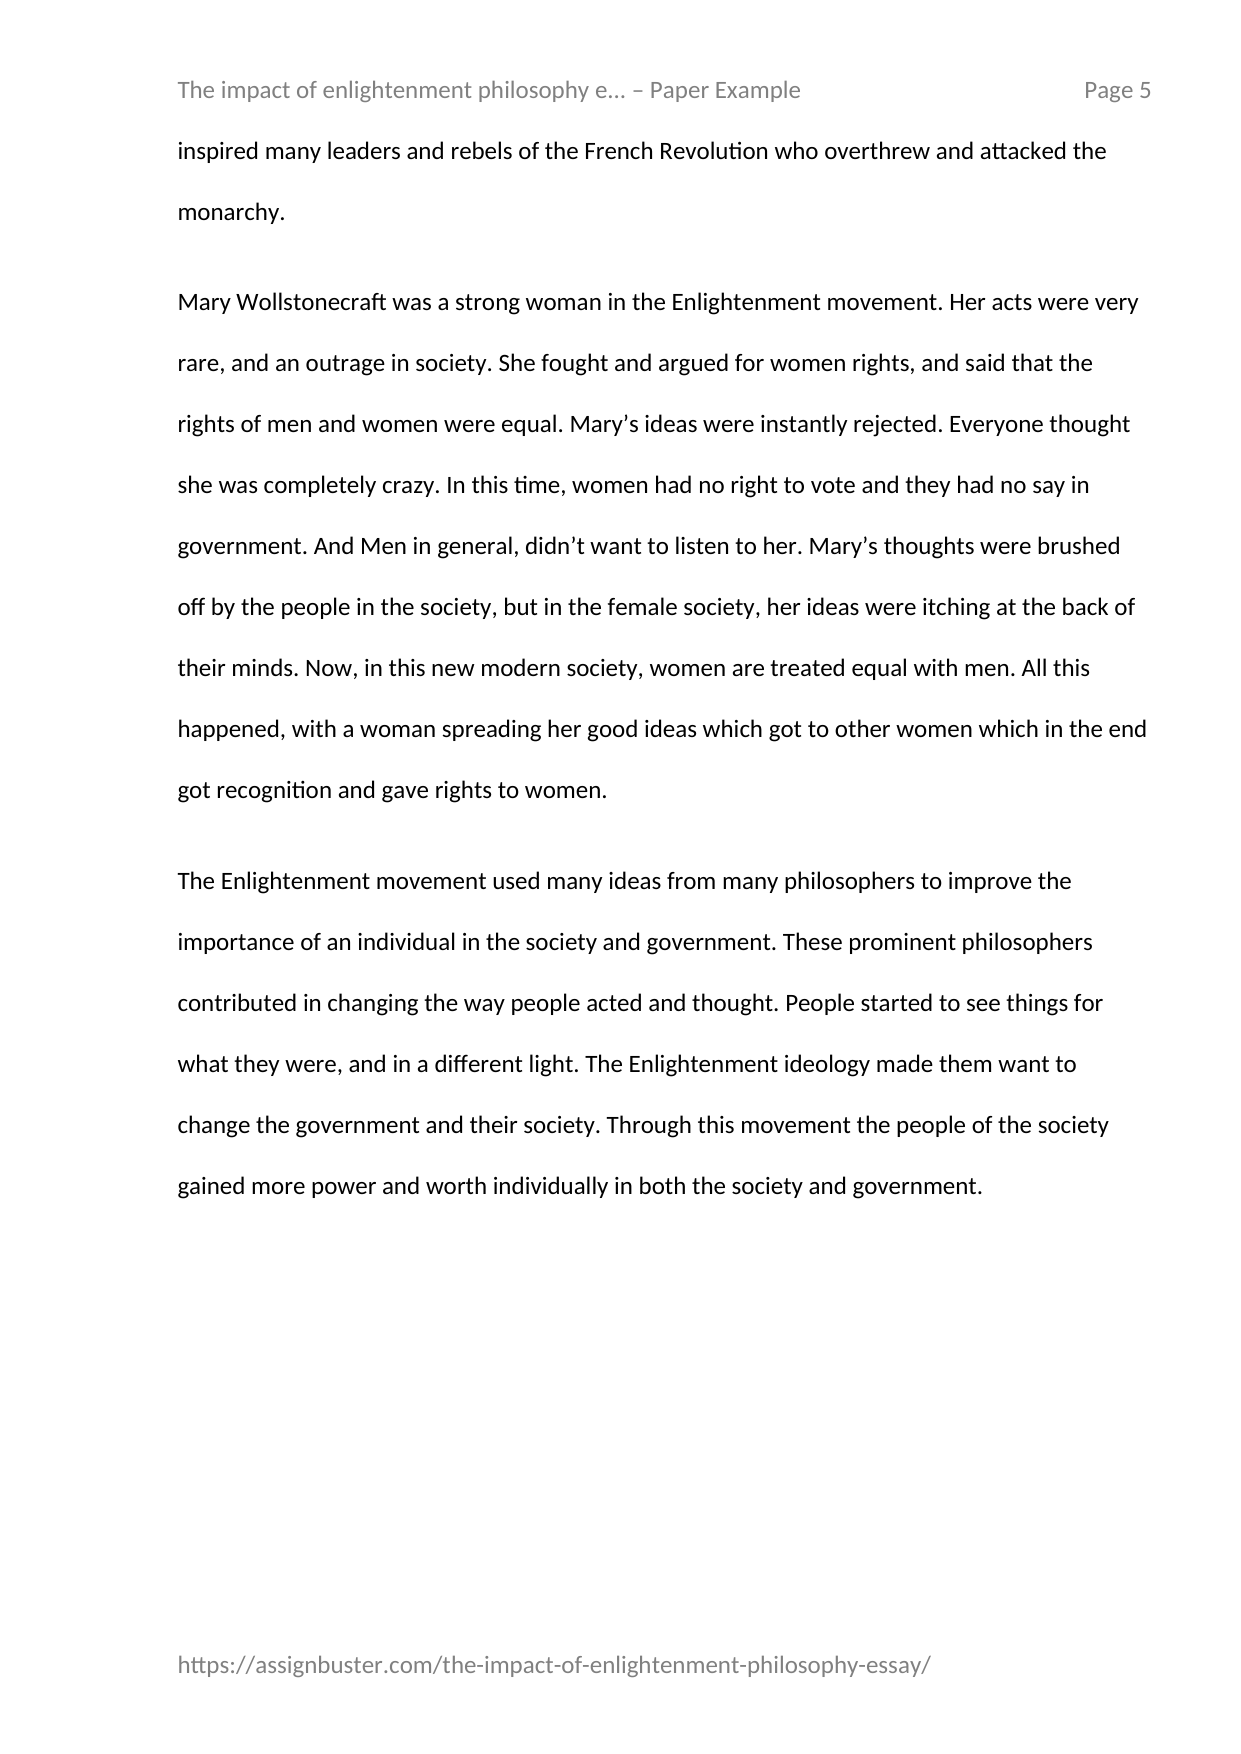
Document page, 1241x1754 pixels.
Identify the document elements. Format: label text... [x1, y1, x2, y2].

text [177, 135, 1152, 226]
text Mary Wollstonecraft was a strong woman in the Enlightenment movement. Her acts were very rare, and an outrage in society. She fought and argued for women rights, and said that the rights of men and women were equal. Mary’s ideas were instantly rejected. Everyone thought she was completely crazy. In this time, women had no right to vote and they had no say in government. And Men in general, didn’t want to listen to her. Mary’s thoughts were brushed off by the people in the society, but in the female society, her ideas were itching at the back of their minds. Now, in this new modern society, women are treated equal with men. All this happened, with a woman spreading her good ideas which got to other women which in the end got recognition and gave rights to women. [177, 286, 1152, 805]
text The Enlightenment movement used many ideas from many philosophers to improve the importance of an individual in the society and government. These prominent philosophers contributed in changing the way people acted and thought. People started to see things for what they were, and in a different light. The Enlightenment ideology made them want to change the government and their society. Through this movement the people of the society gained more power and worth individually in both the society and government. [177, 865, 1152, 1201]
